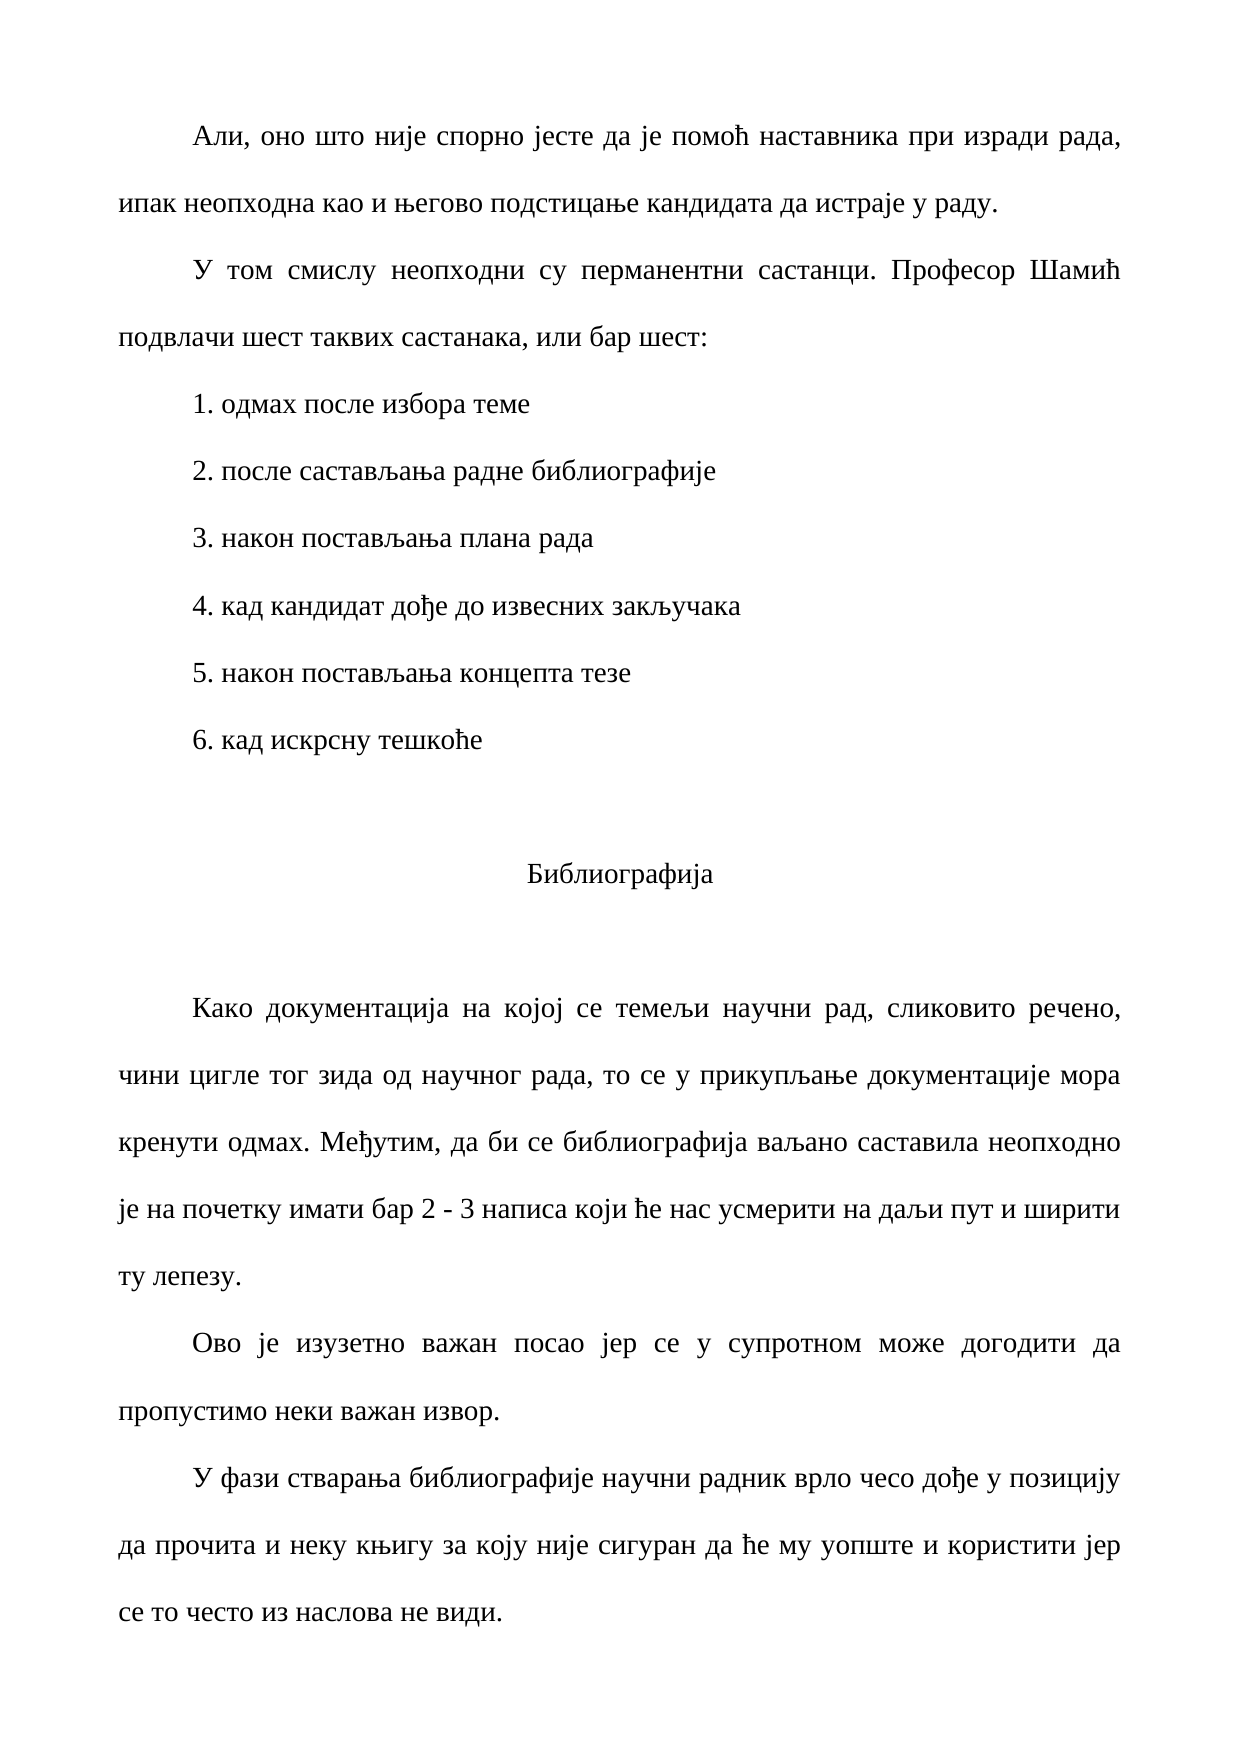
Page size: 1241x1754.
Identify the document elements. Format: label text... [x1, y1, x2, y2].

text 2. после састављања радне библиографије [192, 453, 1122, 487]
text 1. одмах после избора теме [192, 386, 1122, 420]
text У фази стварања библиографије научни радник врло чесо дође у позицију да прочита и неку књигу за коју није сигуран да ће му уопште и користити јер се то често из наслова не види. [118, 1460, 1122, 1627]
text 3. након постављања плана рада [192, 521, 1122, 554]
text У том смислу неопходни су перманентни састанци. Професор Шамић подвлачи шест таквих састанака, или бар шест: [118, 252, 1122, 353]
text Ово је изузетно важан посао јер се у супротном може догодити да пропустимо неки важан извор. [118, 1326, 1122, 1426]
text 6. кад искрсну тешкоће [192, 722, 1122, 755]
text Библиографија [118, 856, 1122, 889]
text 5. након постављања концепта тезе [192, 655, 1122, 688]
text Али, оно што није спорно јесте да је помоћ наставника при изради рада, ипак неопходна као и његово подстицање кандидата да истраје у раду. [118, 118, 1122, 219]
text 4. кад кандидат дође до извесних закључака [192, 588, 1122, 621]
text Како документација на којој се темељи научни рад, сликовито речено, чини цигле тог зида од научног рада, то се у прикупљање документације мора кренути одмах. Међутим, да би се библиографија ваљано саставила неопходно је на почетку имати бар 2 - 3 написа који ће нас усмерити на даљи пут и ширити ту лепезу. [118, 990, 1122, 1292]
